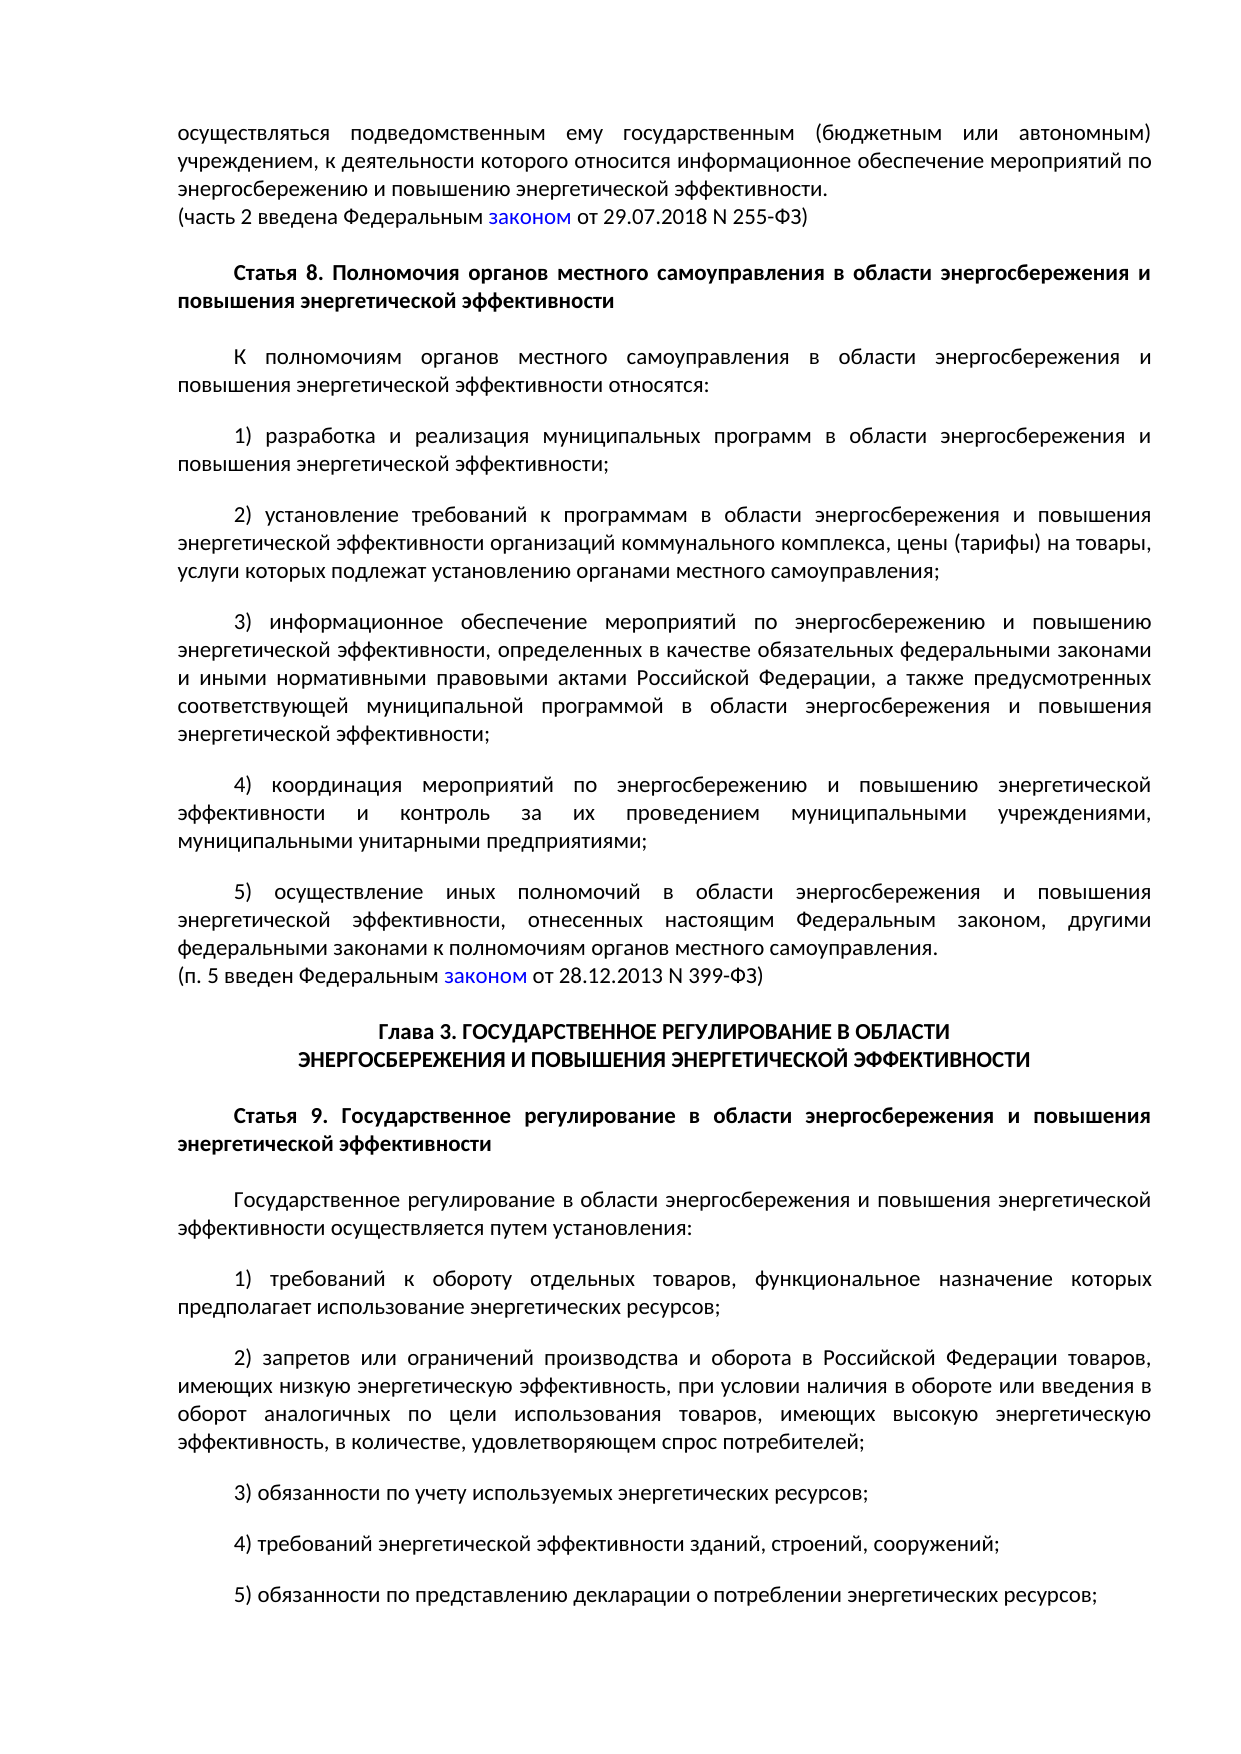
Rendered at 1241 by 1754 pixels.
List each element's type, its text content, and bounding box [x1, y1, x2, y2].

text (п. 5 введен Федеральным законом от 28.12.2013 N 399-ФЗ) [177, 961, 1152, 989]
text 1) требований к обороту отдельных товаров, функциональное назначение которых предполагает использование энергетических ресурсов; [177, 1264, 1152, 1320]
text 4) требований энергетической эффективности зданий, строений, сооружений; [177, 1529, 1152, 1557]
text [177, 118, 1152, 202]
text 4) координация мероприятий по энергосбережению и повышению энергетической эффективности и контроль за их проведением муниципальными учреждениями, муниципальными унитарными предприятиями; [177, 770, 1152, 854]
title Статья 9. Государственное регулирование в области энергосбережения и повышения энергетической эффективности [177, 1101, 1152, 1157]
title Глава 3. ГОСУДАРСТВЕННОЕ РЕГУЛИРОВАНИЕ В ОБЛАСТИ [177, 1017, 1152, 1045]
text 2) установление требований к программам в области энергосбережения и повышения энергетической эффективности организаций коммунального комплекса, цены (тарифы) на товары, услуги которых подлежат установлению органами местного самоуправления; [177, 500, 1152, 584]
text К полномочиям органов местного самоуправления в области энергосбережения и повышения энергетической эффективности относятся: [177, 342, 1152, 398]
title Статья 8. Полномочия органов местного самоуправления в области энергосбережения и повышения энергетической эффективности [177, 258, 1152, 314]
text (часть 2 введена Федеральным законом от 29.07.2018 N 255-ФЗ) [177, 202, 1152, 230]
text 5) осуществление иных полномочий в области энергосбережения и повышения энергетической эффективности, отнесенных настоящим Федеральным законом, другими федеральными законами к полномочиям органов местного самоуправления. [177, 877, 1152, 961]
text 3) информационное обеспечение мероприятий по энергосбережению и повышению энергетической эффективности, определенных в качестве обязательных федеральными законами и иными нормативными правовыми актами Российской Федерации, а также предусмотренных соответствующей муниципальной программой в области энергосбережения и повышения энергетической эффективности; [177, 607, 1152, 747]
text 3) обязанности по учету используемых энергетических ресурсов; [177, 1478, 1152, 1506]
text 1) разработка и реализация муниципальных программ в области энергосбережения и повышения энергетической эффективности; [177, 421, 1152, 477]
text 2) запретов или ограничений производства и оборота в Российской Федерации товаров, имеющих низкую энергетическую эффективность, при условии наличия в обороте или введения в оборот аналогичных по цели использования товаров, имеющих высокую энергетическую эффективность, в количестве, удовлетворяющем спрос потребителей; [177, 1343, 1152, 1455]
text 5) обязанности по представлению декларации о потреблении энергетических ресурсов; [177, 1580, 1152, 1608]
title ЭНЕРГОСБЕРЕЖЕНИЯ И ПОВЫШЕНИЯ ЭНЕРГЕТИЧЕСКОЙ ЭФФЕКТИВНОСТИ [177, 1045, 1152, 1073]
text Государственное регулирование в области энергосбережения и повышения энергетической эффективности осуществляется путем установления: [177, 1185, 1152, 1241]
